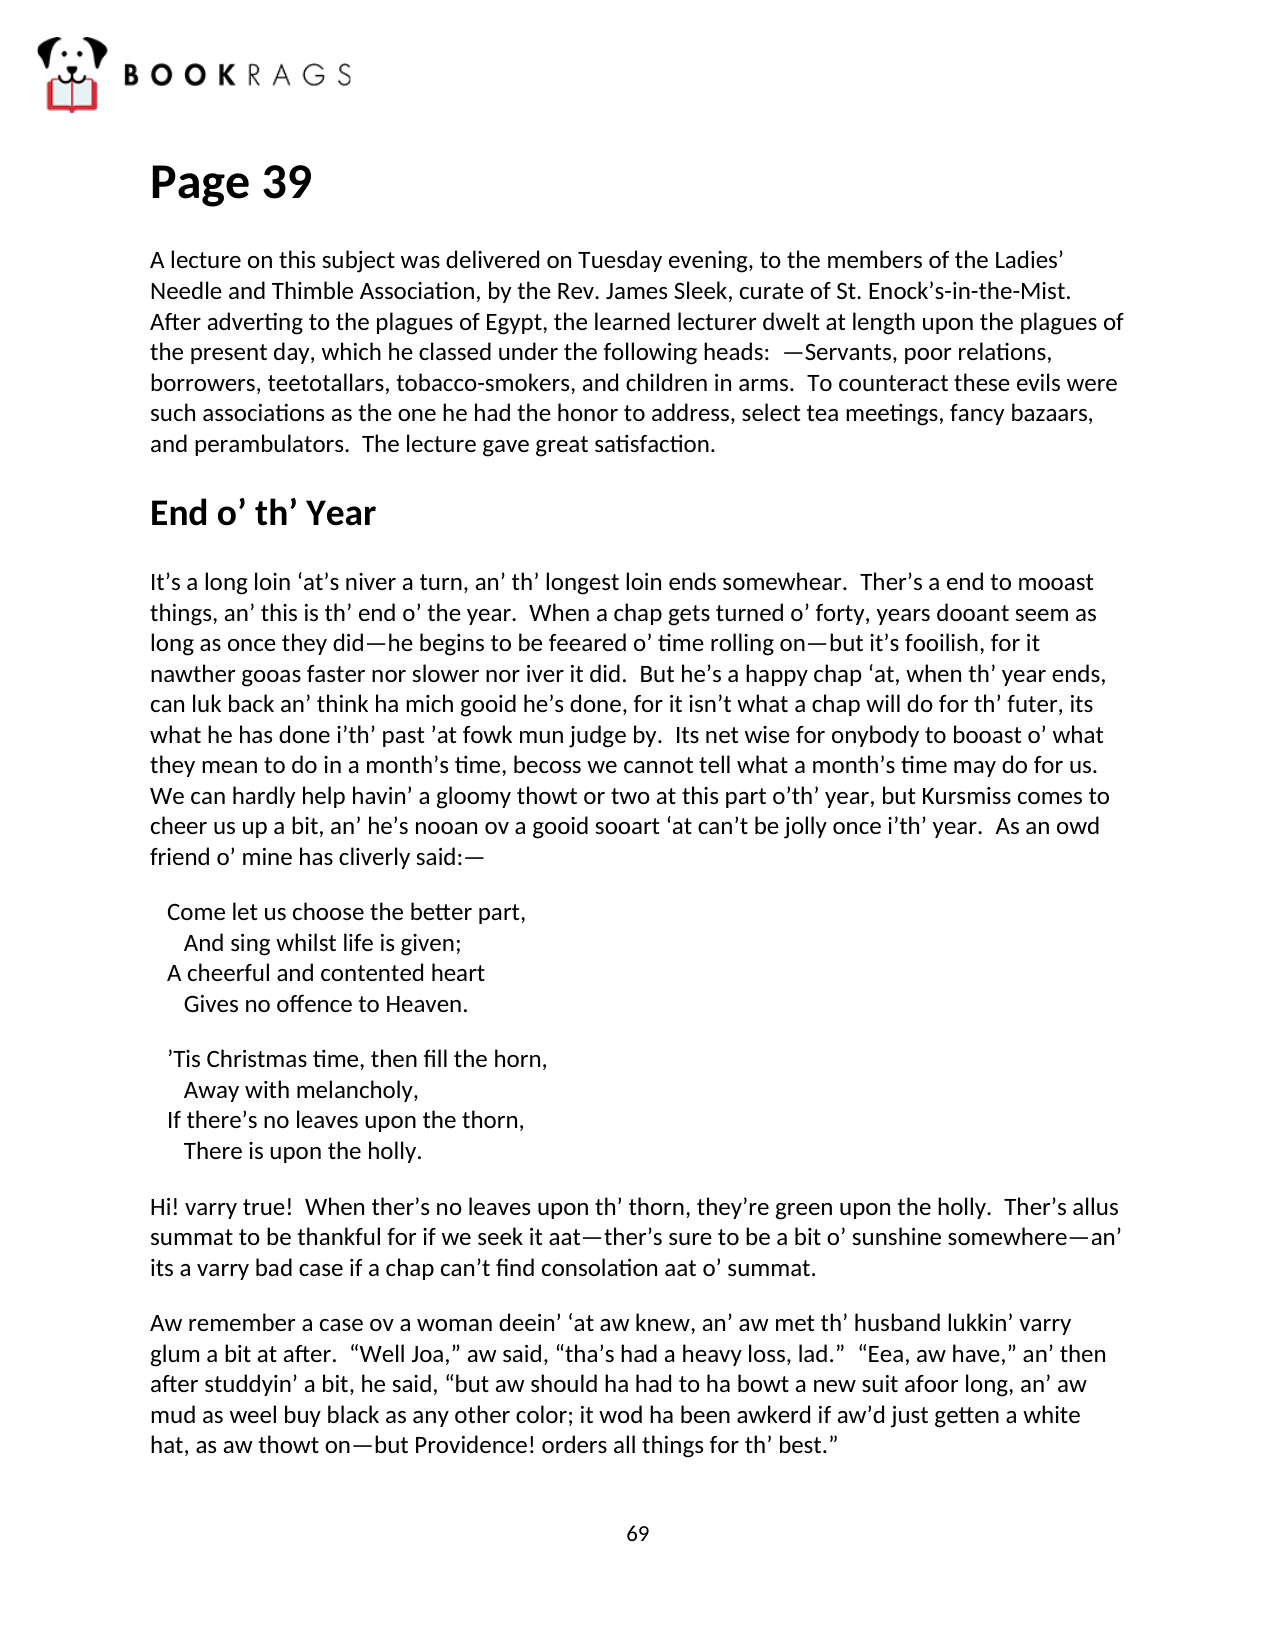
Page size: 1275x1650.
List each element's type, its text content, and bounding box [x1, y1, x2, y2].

text It’s a long loin ‘at’s niver a turn, an’ th’ longest loin ends somewhear. Ther’s a end to mooast things, an’ this is th’ end o’ the year. When a chap gets turned o’ forty, years dooant seem as long as once they did—­he begins to be feeared o’ time rolling on—­but it’s fooilish, for it nawther gooas faster nor slower nor iver it did. But he’s a happy chap ‘at, when th’ year ends, can luk back an’ think ha mich gooid he’s done, for it isn’t what a chap will do for th’ futer, its what he has done i’th’ past ’at fowk mun judge by. Its net wise for onybody to booast o’ what they mean to do in a month’s time, becoss we cannot tell what a month’s time may do for us. We can hardly help havin’ a gloomy thowt or two at this part o’th’ year, but Kursmiss comes to cheer us up a bit, an’ he’s nooan ov a gooid sooart ‘at can’t be jolly once i’th’ year. As an owd friend o’ mine has cliverly said:—­ [150, 566, 1125, 872]
picture [37, 37, 351, 113]
text ’Tis Christmas time, then fill the horn, Away with melancholy, If there’s no leaves upon the thorn, There is upon the holly. [150, 1044, 1125, 1166]
text End o’ th’ Year [150, 489, 1125, 535]
text Hi! varry true! When ther’s no leaves upon th’ thorn, they’re green upon the holly. Ther’s allus summat to be thankful for if we seek it aat—­ther’s sure to be a bit o’ sunshine somewhere—­an’ its a varry bad case if a chap can’t find consolation aat o’ summat. [150, 1191, 1125, 1282]
text Page 39 [150, 150, 1125, 211]
text Come let us choose the better part, And sing whilst life is given; A cheerful and contented heart Gives no offence to Heaven. [150, 897, 1125, 1019]
text Aw remember a case ov a woman deein’ ‘at aw knew, an’ aw met th’ husband lukkin’ varry glum a bit at after. “Well Joa,” aw said, “tha’s had a heavy loss, lad.” “Eea, aw have,” an’ then after studdyin’ a bit, he said, “but aw should ha had to ha bowt a new suit afoor long, an’ aw mud as weel buy black as any other color; it wod ha been awkerd if aw’d just getten a white hat, as aw thowt on—­but Providence! orders all things for th’ best.” [150, 1307, 1125, 1460]
text A lecture on this subject was delivered on Tuesday evening, to the members of the Ladies’ Needle and Thimble Association, by the Rev. James Sleek, curate of St. Enock’s-in-the-Mist. After adverting to the plagues of Egypt, the learned lecturer dwelt at length upon the plagues of the present day, which he classed under the following heads: —­Servants, poor relations, borrowers, teetotallars, tobacco-smokers, and children in arms. To counteract these evils were such associations as the one he had the honor to address, select tea meetings, fancy bazaars, and perambulators. The lecture gave great satisfaction. [150, 244, 1125, 458]
